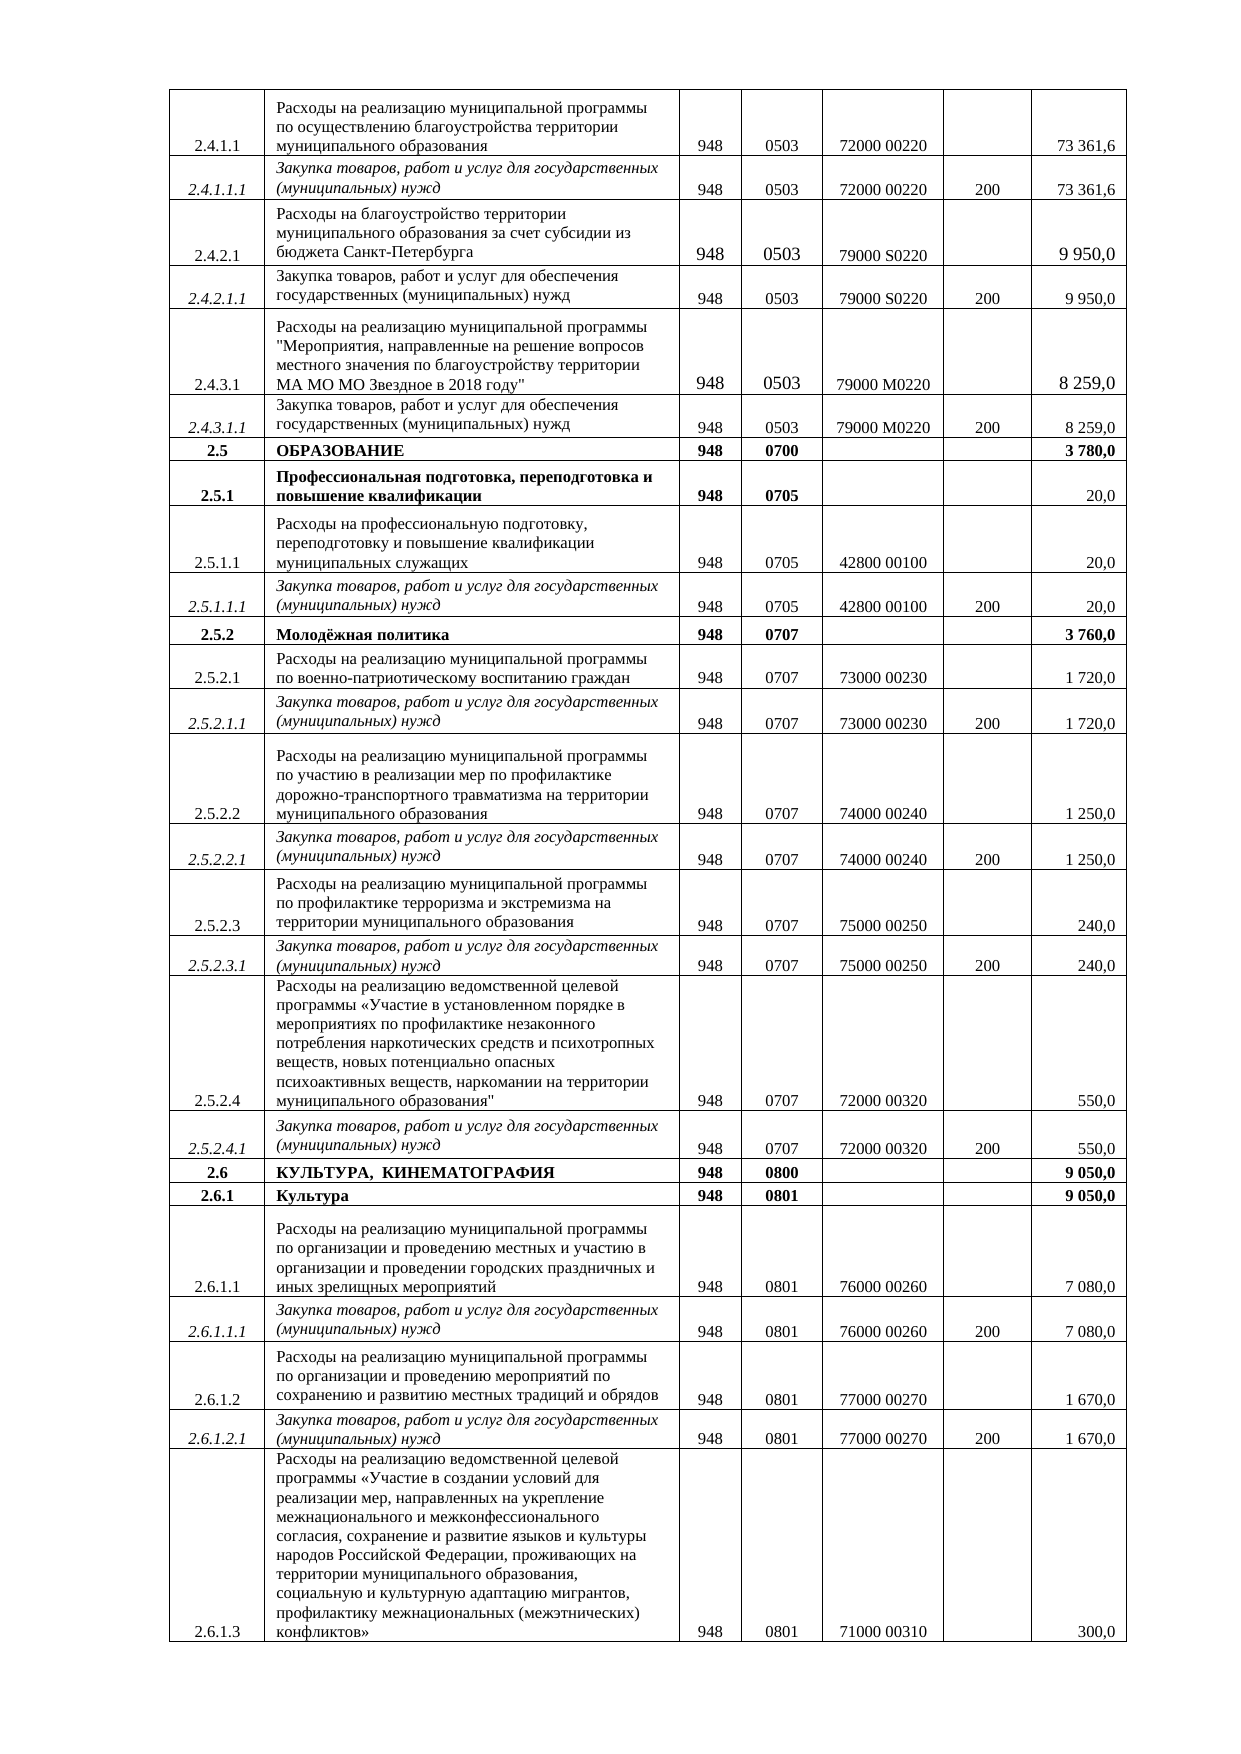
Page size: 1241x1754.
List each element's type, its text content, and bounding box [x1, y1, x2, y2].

table_cell 948 [680, 1159, 741, 1182]
table_cell [823, 617, 943, 644]
table_cell 20,0 [1032, 461, 1126, 505]
table_cell 948 [680, 266, 741, 308]
table_cell 0707 [742, 645, 822, 687]
table_cell 0707 [742, 870, 822, 935]
table_cell 2.5.1 [170, 461, 264, 505]
table_cell [944, 461, 1031, 505]
table_cell [944, 200, 1031, 264]
table_cell 550,0 [1032, 1111, 1126, 1158]
table_cell 0801 [742, 1410, 822, 1448]
table_cell [944, 645, 1031, 687]
table_cell 948 [680, 1183, 741, 1205]
table_cell Расходы на реализацию муниципальной программы по профилактике терроризма и экстремизма на территории муниципального образования [265, 870, 679, 935]
table_cell 948 [680, 438, 741, 460]
table_cell 948 [680, 1206, 741, 1296]
table_cell 200 [944, 395, 1031, 437]
table_cell [944, 1342, 1031, 1409]
table_cell 200 [944, 824, 1031, 869]
table_cell 948 [680, 90, 741, 155]
table_cell 2.5.2.4 [170, 976, 264, 1110]
table_cell 1 250,0 [1032, 734, 1126, 823]
table_cell 42800 00100 [823, 573, 943, 616]
table_cell 76000 00260 [823, 1297, 943, 1341]
table_cell Закупка товаров, работ и услуг для государственных (муниципальных) нужд [265, 936, 679, 974]
table_cell [944, 870, 1031, 935]
table_cell 948 [680, 573, 741, 616]
table_cell 200 [944, 689, 1031, 733]
table_cell Закупка товаров, работ и услуг для государственных (муниципальных) нужд [265, 1111, 679, 1158]
table_cell 0801 [742, 1297, 822, 1341]
table_cell 75000 00250 [823, 936, 943, 974]
table_cell 72000 00320 [823, 1111, 943, 1158]
table_cell 0707 [742, 976, 822, 1110]
table_cell [823, 461, 943, 505]
table_cell 3 760,0 [1032, 617, 1126, 644]
table_cell 948 [680, 200, 741, 264]
table_cell 948 [680, 936, 741, 974]
table_cell 0801 [742, 1342, 822, 1409]
table_cell 2.5.2.2.1 [170, 824, 264, 869]
table_cell 7 080,0 [1032, 1206, 1126, 1296]
table_cell 0503 [742, 200, 822, 264]
table_cell Профессиональная подготовка, переподготовка и повышение квалификации [265, 461, 679, 505]
table_cell 2.5.2.2 [170, 734, 264, 823]
table_cell [944, 617, 1031, 644]
table_cell 8 259,0 [1032, 395, 1126, 437]
table_cell 948 [680, 395, 741, 437]
table_cell 2.4.2.1.1 [170, 266, 264, 308]
table_cell 2.5.2.4.1 [170, 1111, 264, 1158]
table_cell 200 [944, 1410, 1031, 1448]
table_cell 2.4.3.1 [170, 309, 264, 393]
table_cell 300,0 [1032, 1449, 1126, 1641]
table_cell Расходы на реализацию муниципальной программы по участию в реализации мер по профилактике дорожно-транспортного травматизма на территории муниципального образования [265, 734, 679, 823]
table_cell 0800 [742, 1159, 822, 1182]
table_cell 20,0 [1032, 573, 1126, 616]
table_cell 948 [680, 617, 741, 644]
table_cell 9 950,0 [1032, 200, 1126, 264]
table_cell Расходы на реализацию муниципальной программы по военно-патриотическому воспитанию граждан [265, 645, 679, 687]
table_cell 9 050,0 [1032, 1159, 1126, 1182]
table_cell 948 [680, 870, 741, 935]
table_cell 2.6 [170, 1159, 264, 1182]
table_cell 74000 00240 [823, 824, 943, 869]
table_cell 0801 [742, 1206, 822, 1296]
table_cell [944, 1449, 1031, 1641]
table_cell 948 [680, 976, 741, 1110]
table_cell [944, 309, 1031, 393]
table_cell 9 950,0 [1032, 266, 1126, 308]
table_cell 1 670,0 [1032, 1410, 1126, 1448]
table_cell 0707 [742, 734, 822, 823]
table_cell 72000 00320 [823, 976, 943, 1110]
table_cell 2.5.2.1.1 [170, 689, 264, 733]
table_cell 0707 [742, 936, 822, 974]
table_cell 2.5.1.1 [170, 506, 264, 572]
table_cell 1 250,0 [1032, 824, 1126, 869]
table_cell 200 [944, 573, 1031, 616]
table_cell Закупка товаров, работ и услуг для государственных (муниципальных) нужд [265, 689, 679, 733]
table_cell 0707 [742, 824, 822, 869]
table_cell [944, 1159, 1031, 1182]
table_cell Расходы на профессиональную подготовку, переподготовку и повышение квалификации муниципальных служащих [265, 506, 679, 572]
table_cell Расходы на реализацию муниципальной программы "Мероприятия, направленные на решение вопросов местного значения по благоустройству территории МА МО МО Звездное в 2018 году" [265, 309, 679, 393]
table_cell 73000 00230 [823, 645, 943, 687]
table_cell 8 259,0 [1032, 309, 1126, 393]
table_cell 74000 00240 [823, 734, 943, 823]
table_cell 2.5.2 [170, 617, 264, 644]
table_cell 72000 00220 [823, 156, 943, 199]
table_cell 77000 00270 [823, 1342, 943, 1409]
table_cell 550,0 [1032, 976, 1126, 1110]
table_cell 0503 [742, 266, 822, 308]
table_cell 20,0 [1032, 506, 1126, 572]
table_cell Расходы на реализацию ведомственной целевой программы «Участие в создании условий для реализации мер, направленных на укрепление межнационального и межконфессионального согласия, сохранение и развитие языков и культуры народов Российской Федерации, проживающих на территории муниципального образования, социальную и культурную адаптацию мигрантов, профилактику межнациональных (межэтнических) конфликтов» [265, 1449, 679, 1641]
table_cell Закупка товаров, работ и услуг для государственных (муниципальных) нужд [265, 1297, 679, 1341]
table_cell 0705 [742, 573, 822, 616]
table_cell 79000 S0220 [823, 266, 943, 308]
table_cell 79000 M0220 [823, 309, 943, 393]
table_cell [944, 1206, 1031, 1296]
table_cell 9 050,0 [1032, 1183, 1126, 1205]
table_cell 77000 00270 [823, 1410, 943, 1448]
table_cell [944, 438, 1031, 460]
table_cell Закупка товаров, работ и услуг для государственных (муниципальных) нужд [265, 1410, 679, 1448]
table_cell 2.5.2.1 [170, 645, 264, 687]
table_cell 948 [680, 1410, 741, 1448]
table_cell 2.5.2.3 [170, 870, 264, 935]
table_cell Расходы на реализацию муниципальной программы по организации и проведению мероприятий по сохранению и развитию местных традиций и обрядов [265, 1342, 679, 1409]
table_cell 200 [944, 156, 1031, 199]
table_cell 72000 00220 [823, 90, 943, 155]
table_cell 2.4.3.1.1 [170, 395, 264, 437]
table_cell Закупка товаров, работ и услуг для государственных (муниципальных) нужд [265, 573, 679, 616]
table_cell 240,0 [1032, 870, 1126, 935]
table_cell 7 080,0 [1032, 1297, 1126, 1341]
table_cell 2.6.1.1 [170, 1206, 264, 1296]
table_cell 76000 00260 [823, 1206, 943, 1296]
table_cell [823, 1159, 943, 1182]
table_cell 948 [680, 1342, 741, 1409]
table_cell [944, 976, 1031, 1110]
table_cell Закупка товаров, работ и услуг для обеспечения государственных (муниципальных) нужд [265, 395, 679, 437]
table_cell 948 [680, 156, 741, 199]
table_cell 948 [680, 1449, 741, 1641]
table_cell 2.5.2.3.1 [170, 936, 264, 974]
table_cell 79000 S0220 [823, 200, 943, 264]
table_cell 0707 [742, 689, 822, 733]
table_cell 71000 00310 [823, 1449, 943, 1641]
table_cell 200 [944, 266, 1031, 308]
table_cell 73000 00230 [823, 689, 943, 733]
table_cell 0503 [742, 156, 822, 199]
table_cell 0801 [742, 1449, 822, 1641]
table_cell 948 [680, 309, 741, 393]
table_cell Молодёжная политика [265, 617, 679, 644]
table_cell 0801 [742, 1183, 822, 1205]
table_cell 2.4.1.1.1 [170, 156, 264, 199]
table_cell [823, 1183, 943, 1205]
table_cell [944, 90, 1031, 155]
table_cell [265, 156, 679, 199]
table_cell 2.6.1.1.1 [170, 1297, 264, 1341]
table_cell 2.6.1.2 [170, 1342, 264, 1409]
table_cell 1 720,0 [1032, 645, 1126, 687]
table_cell [944, 734, 1031, 823]
table_cell 2.5.1.1.1 [170, 573, 264, 616]
table_cell 0503 [742, 90, 822, 155]
table_cell 948 [680, 689, 741, 733]
table_cell 3 780,0 [1032, 438, 1126, 460]
table_cell 0707 [742, 1111, 822, 1158]
table_cell 2.6.1.2.1 [170, 1410, 264, 1448]
table_cell 200 [944, 936, 1031, 974]
table_cell 79000 M0220 [823, 395, 943, 437]
table_cell Культура [265, 1183, 679, 1205]
table_cell [944, 506, 1031, 572]
table_cell Расходы на благоустройство территории муниципального образования за счет субсидии из бюджета Санкт-Петербурга [265, 200, 679, 264]
table_cell 948 [680, 461, 741, 505]
table_cell [823, 438, 943, 460]
table_cell 240,0 [1032, 936, 1126, 974]
table_cell 75000 00250 [823, 870, 943, 935]
table_cell 948 [680, 824, 741, 869]
table_cell 42800 00100 [823, 506, 943, 572]
table_cell 0707 [742, 617, 822, 644]
table_cell 1 720,0 [1032, 689, 1126, 733]
table_cell 2.4.2.1 [170, 200, 264, 264]
table_cell 1 670,0 [1032, 1342, 1126, 1409]
table_cell 2.6.1 [170, 1183, 264, 1205]
table_cell 200 [944, 1111, 1031, 1158]
table_cell 0705 [742, 506, 822, 572]
table_cell 200 [944, 1297, 1031, 1341]
table_cell 0705 [742, 461, 822, 505]
table_cell Расходы на реализацию ведомственной целевой программы «Участие в установленном порядке в мероприятиях по профилактике незаконного потребления наркотических средств и психотропных веществ, новых потенциально опасных психоактивных веществ, наркомании на территории муниципального образования" [265, 976, 679, 1110]
table_cell ОБРАЗОВАНИЕ [265, 438, 679, 460]
table_cell Закупка товаров, работ и услуг для обеспечения государственных (муниципальных) нужд [265, 266, 679, 308]
table_cell 948 [680, 1111, 741, 1158]
table_cell 0503 [742, 309, 822, 393]
table_cell 2.5 [170, 438, 264, 460]
table_cell Расходы на реализацию муниципальной программы по осуществлению благоустройства территории муниципального образования [265, 90, 679, 155]
table_cell Закупка товаров, работ и услуг для государственных (муниципальных) нужд [265, 824, 679, 869]
table_cell 2.6.1.3 [170, 1449, 264, 1641]
table_cell 0503 [742, 395, 822, 437]
table_cell 948 [680, 1297, 741, 1341]
table_cell 948 [680, 734, 741, 823]
table_cell КУЛЬТУРА, КИНЕМАТОГРАФИЯ [265, 1159, 679, 1182]
table_cell 73 361,6 [1032, 90, 1126, 155]
table_cell [944, 1183, 1031, 1205]
table_cell Расходы на реализацию муниципальной программы по организации и проведению местных и участию в организации и проведении городских праздничных и иных зрелищных мероприятий [265, 1206, 679, 1296]
table_cell 948 [680, 506, 741, 572]
table_cell 0700 [742, 438, 822, 460]
table_cell 948 [680, 645, 741, 687]
table_cell 2.4.1.1 [170, 90, 264, 155]
table_cell 73 361,6 [1032, 156, 1126, 199]
